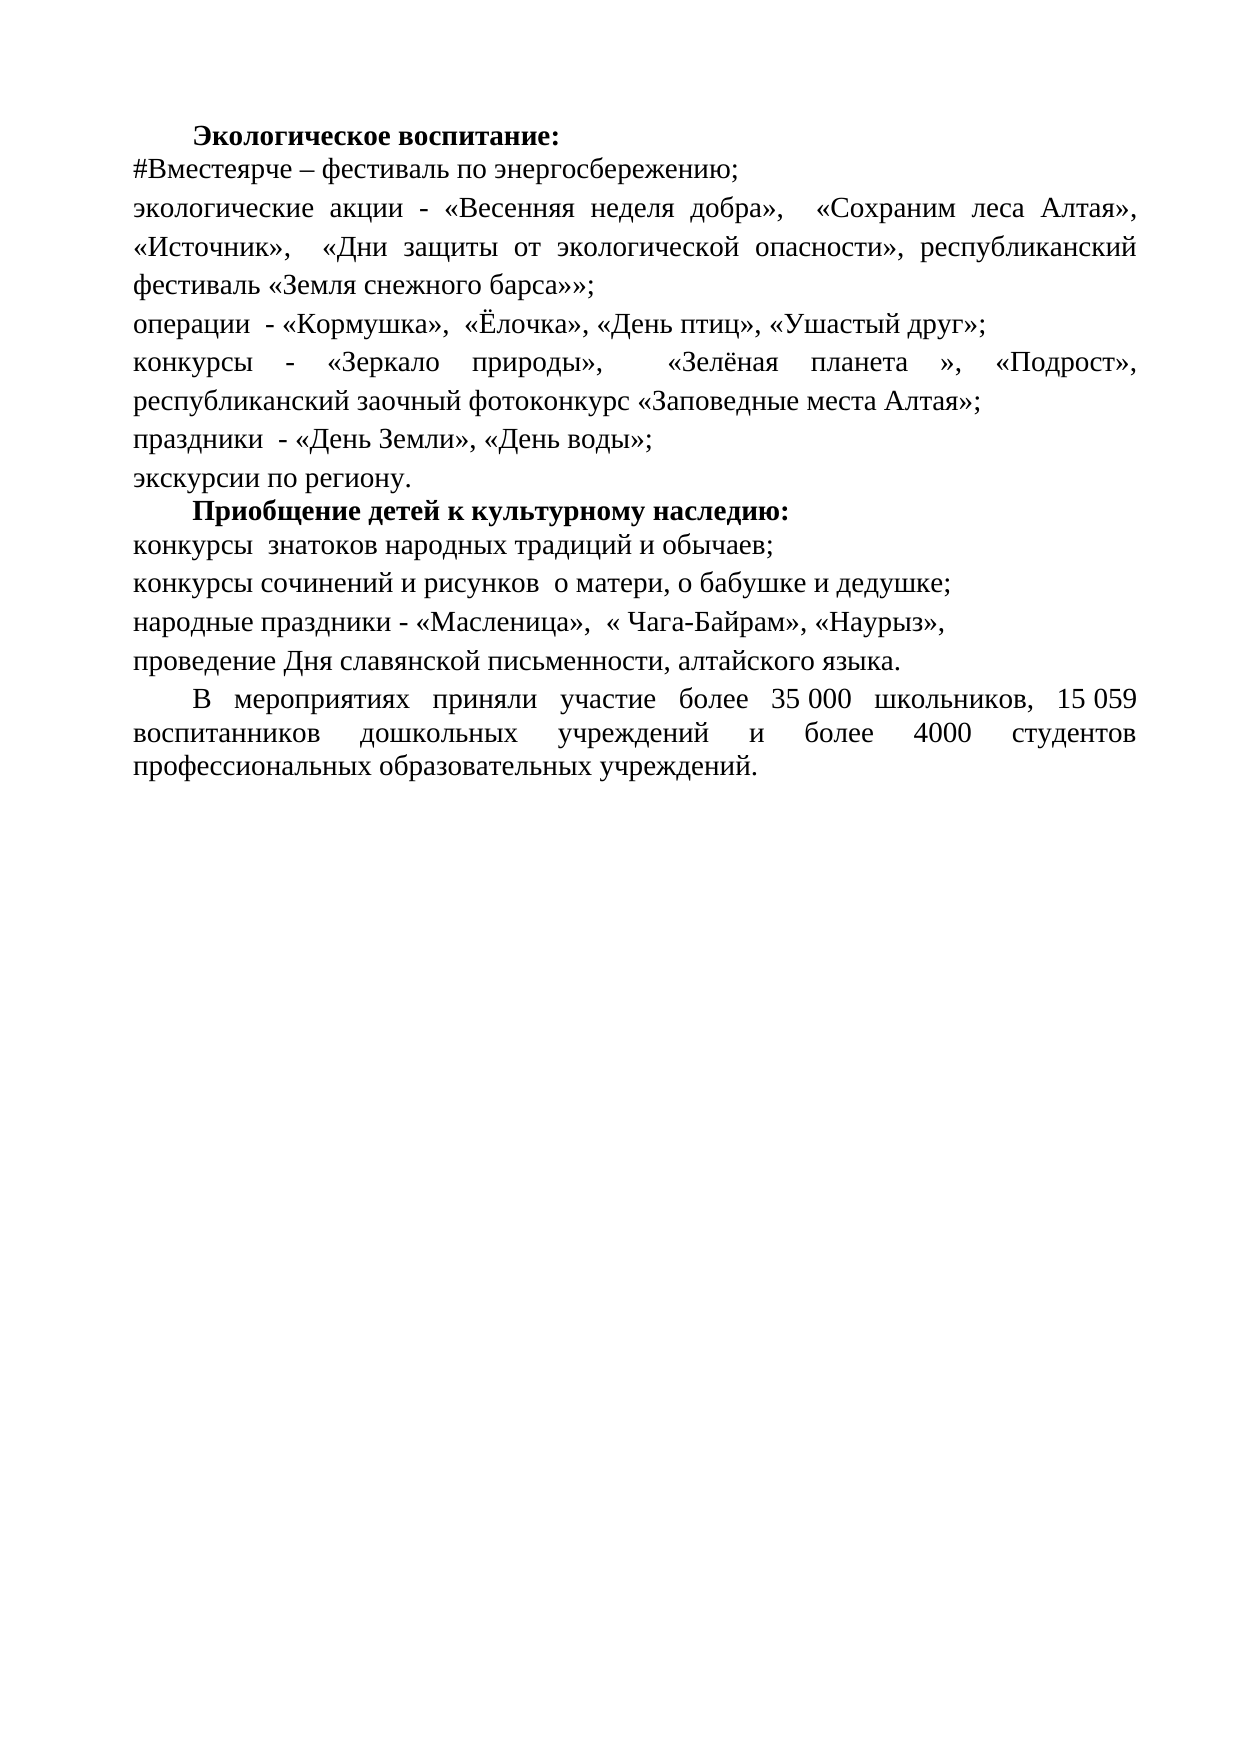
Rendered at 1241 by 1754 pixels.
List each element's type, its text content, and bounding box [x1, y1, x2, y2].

text праздники - «День Земли», «День воды»; [133, 421, 1137, 455]
text экскурсии по региону. [133, 460, 1137, 493]
text экологические акции - «Весенняя неделя добра», «Сохраним леса Алтая», «Источник», «Дни защиты от экологической опасности», республиканский фестиваль «Земля снежного барса»»; [133, 190, 1137, 301]
text В мероприятиях приняли участие более 35 000 школьников, 15 059 воспитанников дошкольных учреждений и более 4000 студентов профессиональных образовательных учреждений. [133, 681, 1137, 782]
text #Вместеярче – фестиваль по энергосбережению; [133, 152, 1137, 185]
text конкурсы сочинений и рисунков о матери, о бабушке и дедушке; [133, 566, 1137, 599]
text Приобщение детей к культурному наследию: [133, 493, 1137, 527]
text Экологическое воспитание: [133, 118, 1137, 152]
text народные праздники - «Масленица», « Чага-Байрам», «Наурыз», [133, 604, 1137, 638]
text операции - «Кормушка», «Ёлочка», «День птиц», «Ушастый друг»; [133, 306, 1137, 339]
text конкурсы знатоков народных традиций и обычаев; [133, 527, 1137, 561]
text проведение Дня славянской письменности, алтайского языка. [133, 643, 1137, 676]
text конкурсы - «Зеркало природы», «Зелёная планета », «Подрост», республиканский заочный фотоконкурс «Заповедные места Алтая»; [133, 344, 1137, 416]
